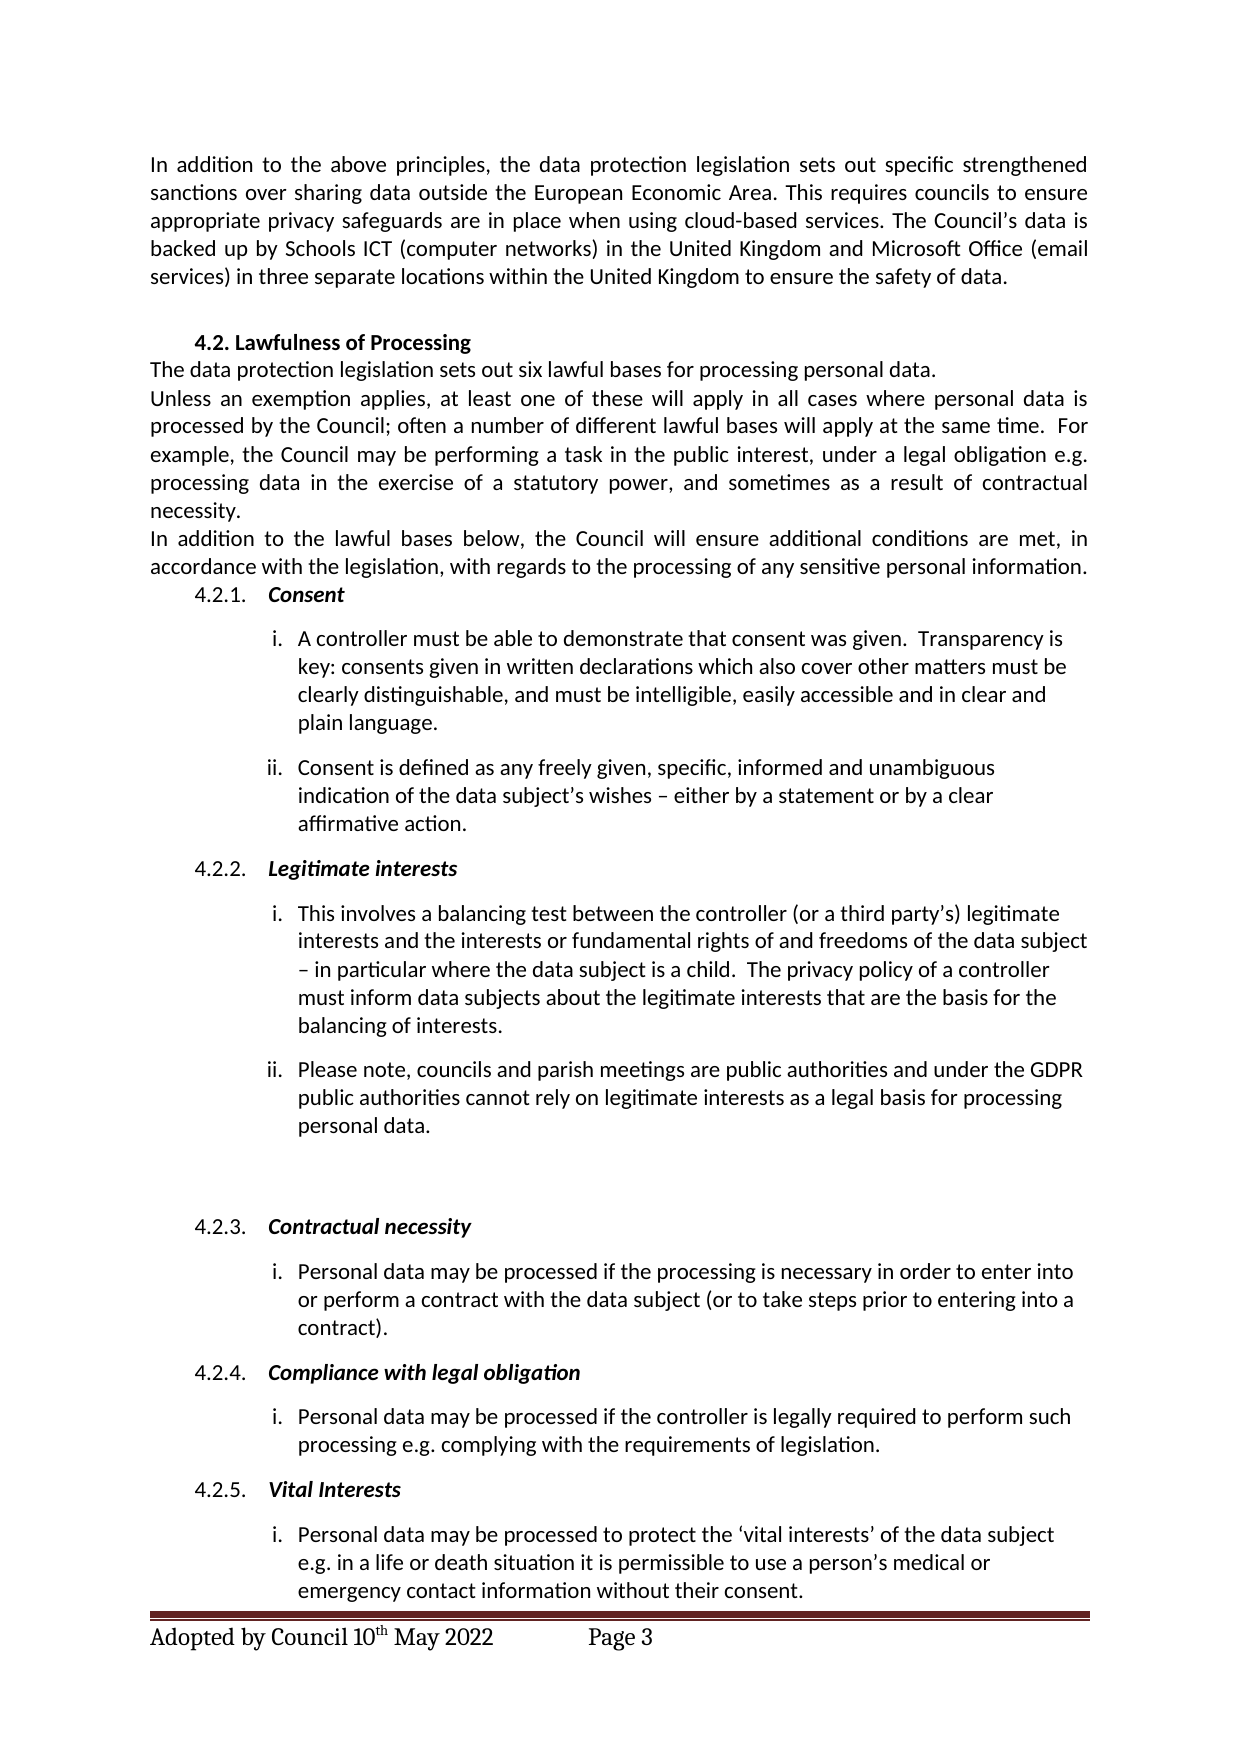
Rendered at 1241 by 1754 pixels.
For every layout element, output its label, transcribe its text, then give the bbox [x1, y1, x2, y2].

list A controller must be able to demonstrate that consent was given. Transparency is key: consents given in written declarations which also cover other matters must be clearly distinguishable, and must be intelligible, easily accessible and in clear and plain language. [283, 624, 1090, 737]
subtitle Consent [194, 580, 1090, 608]
subtitle Vital Interests [194, 1475, 1090, 1503]
text The data protection legislation sets out six lawful bases for processing personal data. [150, 356, 1090, 384]
list Consent is defined as any freely given, specific, informed and unambiguous indication of the data subject’s wishes – either by a statement or by a clear affirmative action. [283, 753, 1090, 837]
list This involves a balancing test between the controller (or a third party’s) legitimate interests and the interests or fundamental rights of and freedoms of the data subject – in particular where the data subject is a child. The privacy policy of a controller must inform data subjects about the legitimate interests that are the basis for the balancing of interests. [283, 899, 1090, 1039]
text Unless an exemption applies, at least one of these will apply in all cases where personal data is processed by the Council; often a number of different lawful bases will apply at the same time. For example, the Council may be performing a task in the public interest, under a legal obligation e.g. processing data in the exercise of a statutory power, and sometimes as a result of contractual necessity. [150, 384, 1090, 524]
list Please note, councils and parish meetings are public authorities and under the GDPR public authorities cannot rely on legitimate interests as a legal basis for processing personal data. [283, 1055, 1090, 1139]
subtitle Compliance with legal obligation [194, 1358, 1090, 1386]
list Personal data may be processed if the processing is necessary in order to enter into or perform a contract with the data subject (or to take steps prior to entering into a contract). [283, 1257, 1090, 1341]
text In addition to the above principles, the data protection legislation sets out specific strengthened sanctions over sharing data outside the European Economic Area. This requires councils to ensure appropriate privacy safeguards are in place when using cloud-based services. The Council’s data is backed up by Schools ICT (computer networks) in the United Kingdom and Microsoft Office (email services) in three separate locations within the United Kingdom to ensure the safety of data. [150, 150, 1090, 290]
list Personal data may be processed to protect the ‘vital interests’ of the data subject e.g. in a life or death situation it is permissible to use a person’s medical or emergency contact information without their consent. [283, 1520, 1090, 1604]
subtitle Contractual necessity [194, 1212, 1090, 1240]
text 4.2. Lawfulness of Processing [194, 328, 1090, 356]
text In addition to the lawful bases below, the Council will ensure additional conditions are met, in accordance with the legislation, with regards to the processing of any sensitive personal information. [150, 524, 1090, 580]
list Personal data may be processed if the controller is legally required to perform such processing e.g. complying with the requirements of legislation. [283, 1402, 1090, 1458]
subtitle Legitimate interests [194, 854, 1090, 882]
